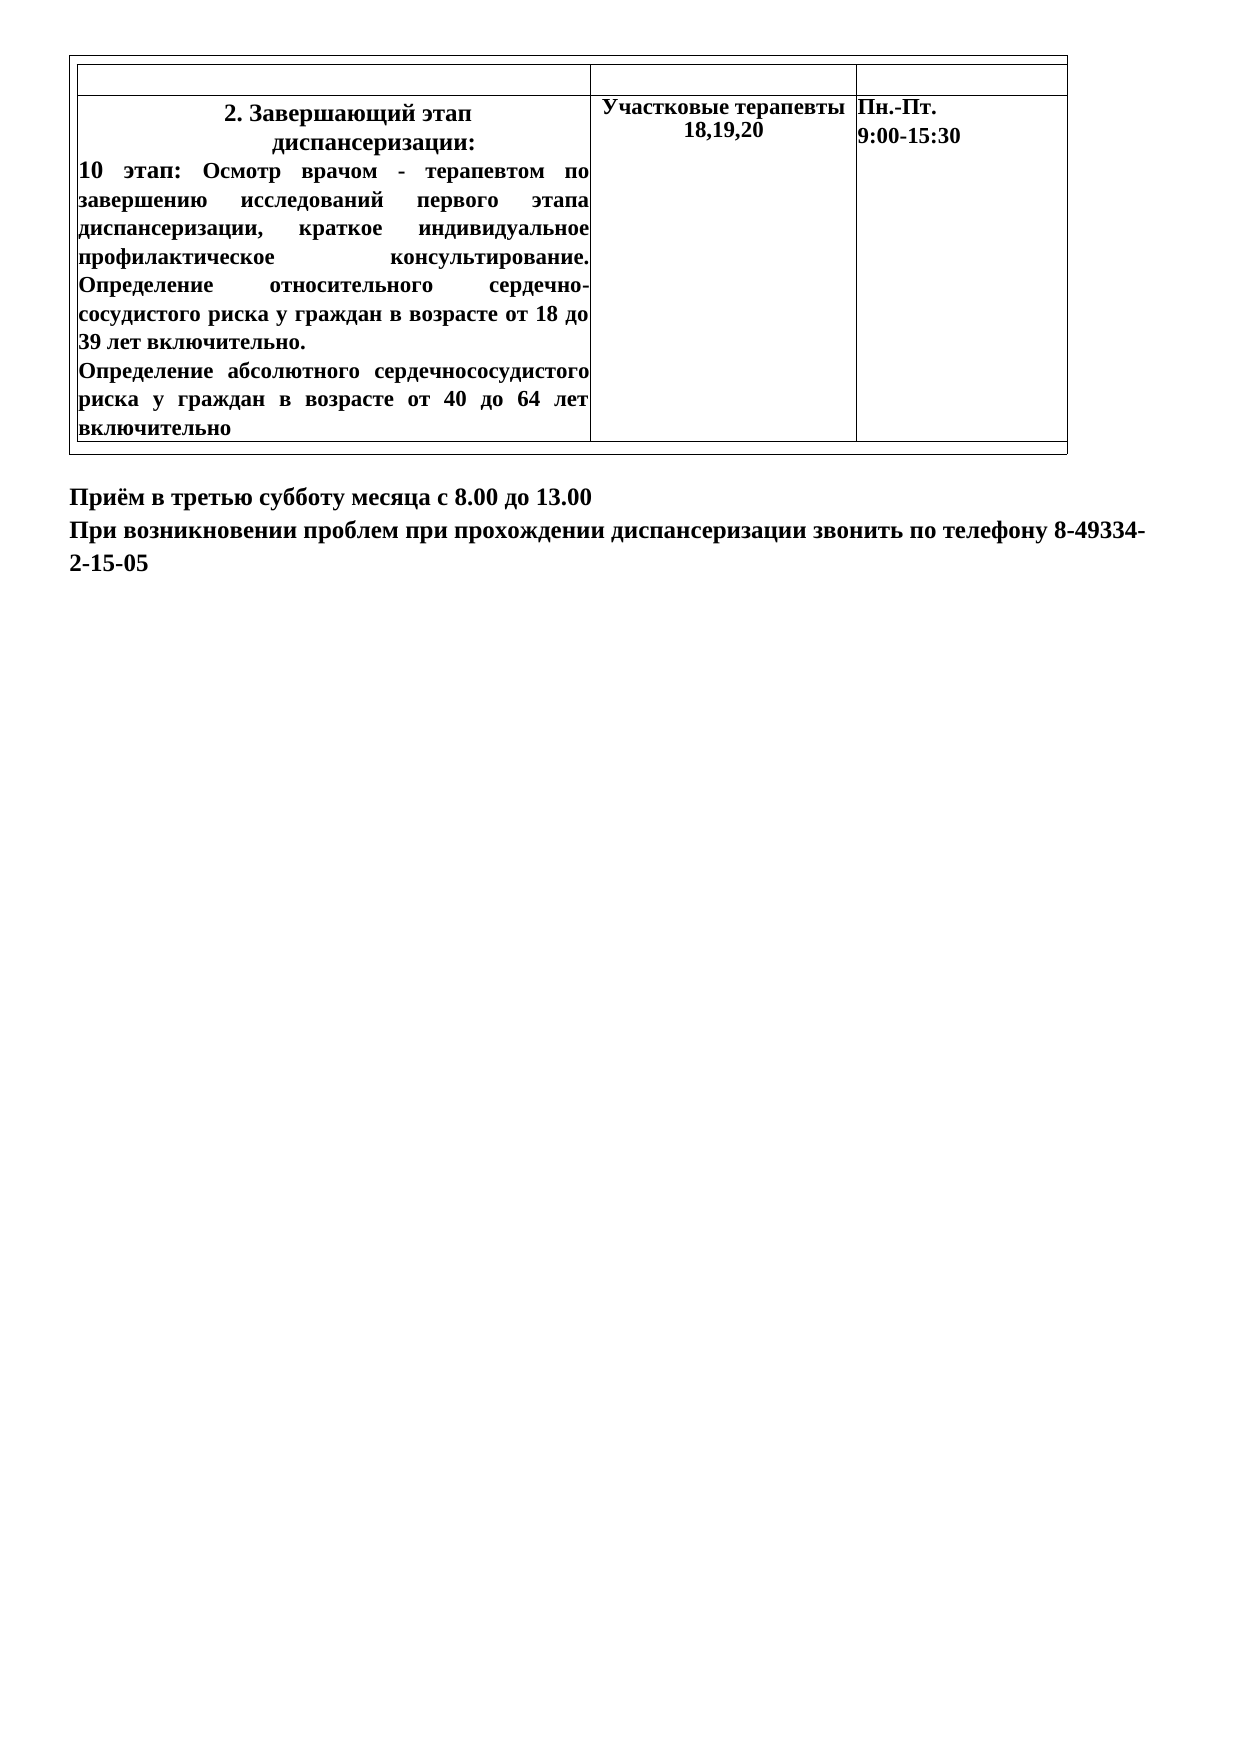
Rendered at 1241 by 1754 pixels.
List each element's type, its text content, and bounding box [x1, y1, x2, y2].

table_header [78, 65, 590, 95]
table_header [857, 65, 1067, 95]
table_cell 2. Завершающий этап диспансеризации: 10 этап: Осмотр врачом - терапевтом по завершению исследований первого этапа диспансеризации, краткое индивидуальное профилактическое консультирование. Определение относительного сердечнососудистого риска у граждан в возрасте от 18 до 39 лет включительно. Определение абсолютного сердечнососудистого риска у граждан в возрасте от 40 до 64 лет включительно [78, 96, 590, 441]
text Приём в третью субботу месяца с 8.00 до 13.00 [69, 479, 1146, 512]
table_cell Участковые терапевты 18,19,20 [591, 96, 856, 441]
table_cell Пн.-Пт. 9:00-15:30 [857, 96, 1067, 441]
table_header [591, 65, 856, 95]
text При возникновении проблем при прохождении диспансеризации звонить по телефону 8-49334-2-15-05 [69, 512, 1146, 578]
